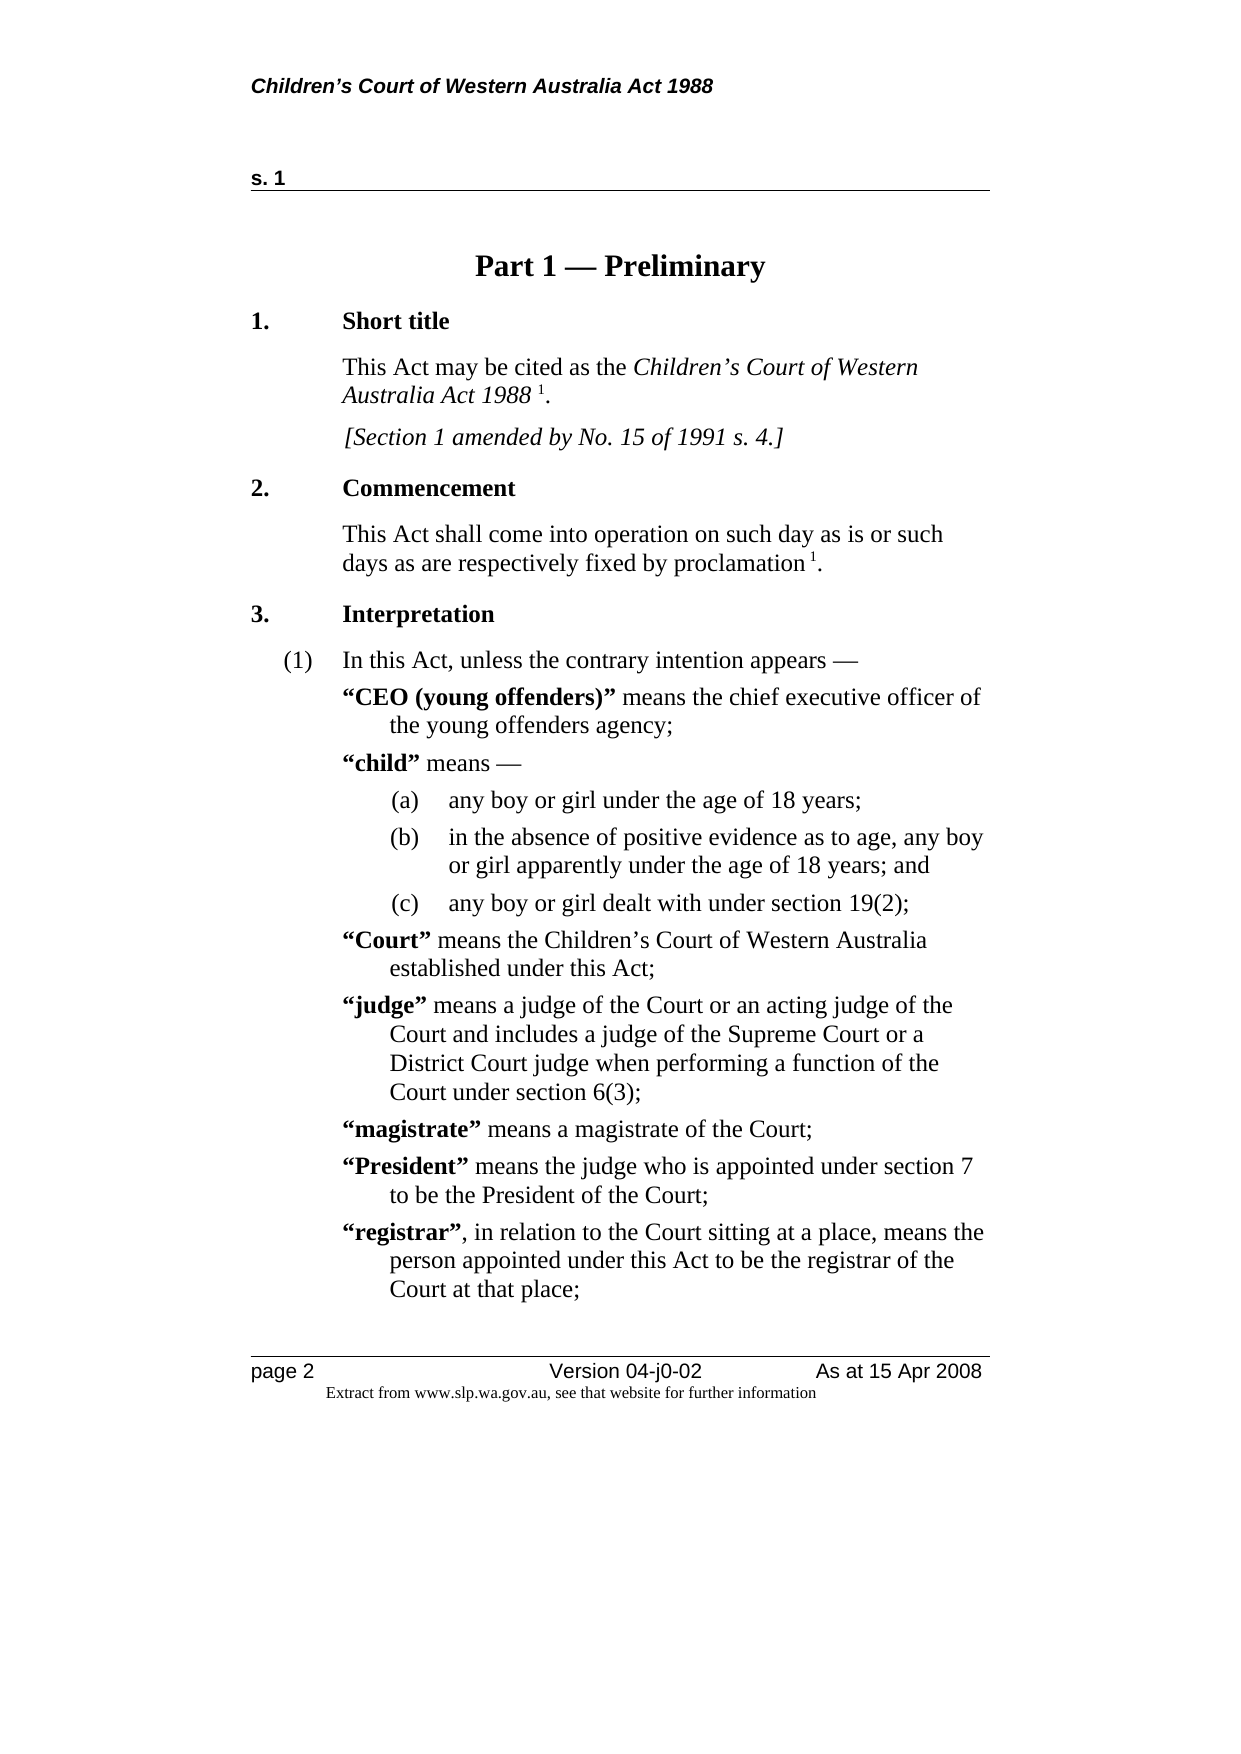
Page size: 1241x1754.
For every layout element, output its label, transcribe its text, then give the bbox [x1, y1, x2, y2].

subtitle 2. Commencement [251, 473, 990, 502]
subtitle 3. Interpretation [251, 599, 990, 628]
text “child” means — [251, 748, 990, 776]
text (1) In this Act, unless the contrary intention appears — [251, 645, 990, 673]
text (a) any boy or girl under the age of 18 years; [251, 785, 990, 813]
text “magistrate” means a magistrate of the Court; [251, 1114, 990, 1143]
text “President” means the judge who is appointed under section 7 to be the President of the Court; [251, 1151, 990, 1208]
text This Act shall come into operation on such day as is or such days as are respectively fixed by proclamation 1. [251, 519, 990, 576]
subtitle Part 1 — Preliminary [251, 247, 990, 283]
text [Section 1 amended by No. 15 of 1991 s. 4.] [251, 422, 990, 451]
text “Court” means the Children’s Court of Western Australia established under this Act; [251, 925, 990, 982]
text This Act may be cited as the Children’s Court of Western Australia Act 1988 1. [251, 352, 990, 409]
text (c) any boy or girl dealt with under section 19(2); [251, 888, 990, 916]
text “CEO (young offenders)” means the chief executive officer of the young offenders agency; [251, 682, 990, 739]
text “registrar”, in relation to the Court sitting at a place, means the person appointed under this Act to be the registrar of the Court at that place; [251, 1217, 990, 1303]
text “judge” means a judge of the Court or an acting judge of the Court and includes a judge of the Supreme Court or a District Court judge when performing a function of the Court under section 6(3); [251, 991, 990, 1106]
text (b) in the absence of positive evidence as to age, any boy or girl apparently under the age of 18 years; and [251, 822, 990, 879]
subtitle 1. Short title [251, 306, 990, 335]
